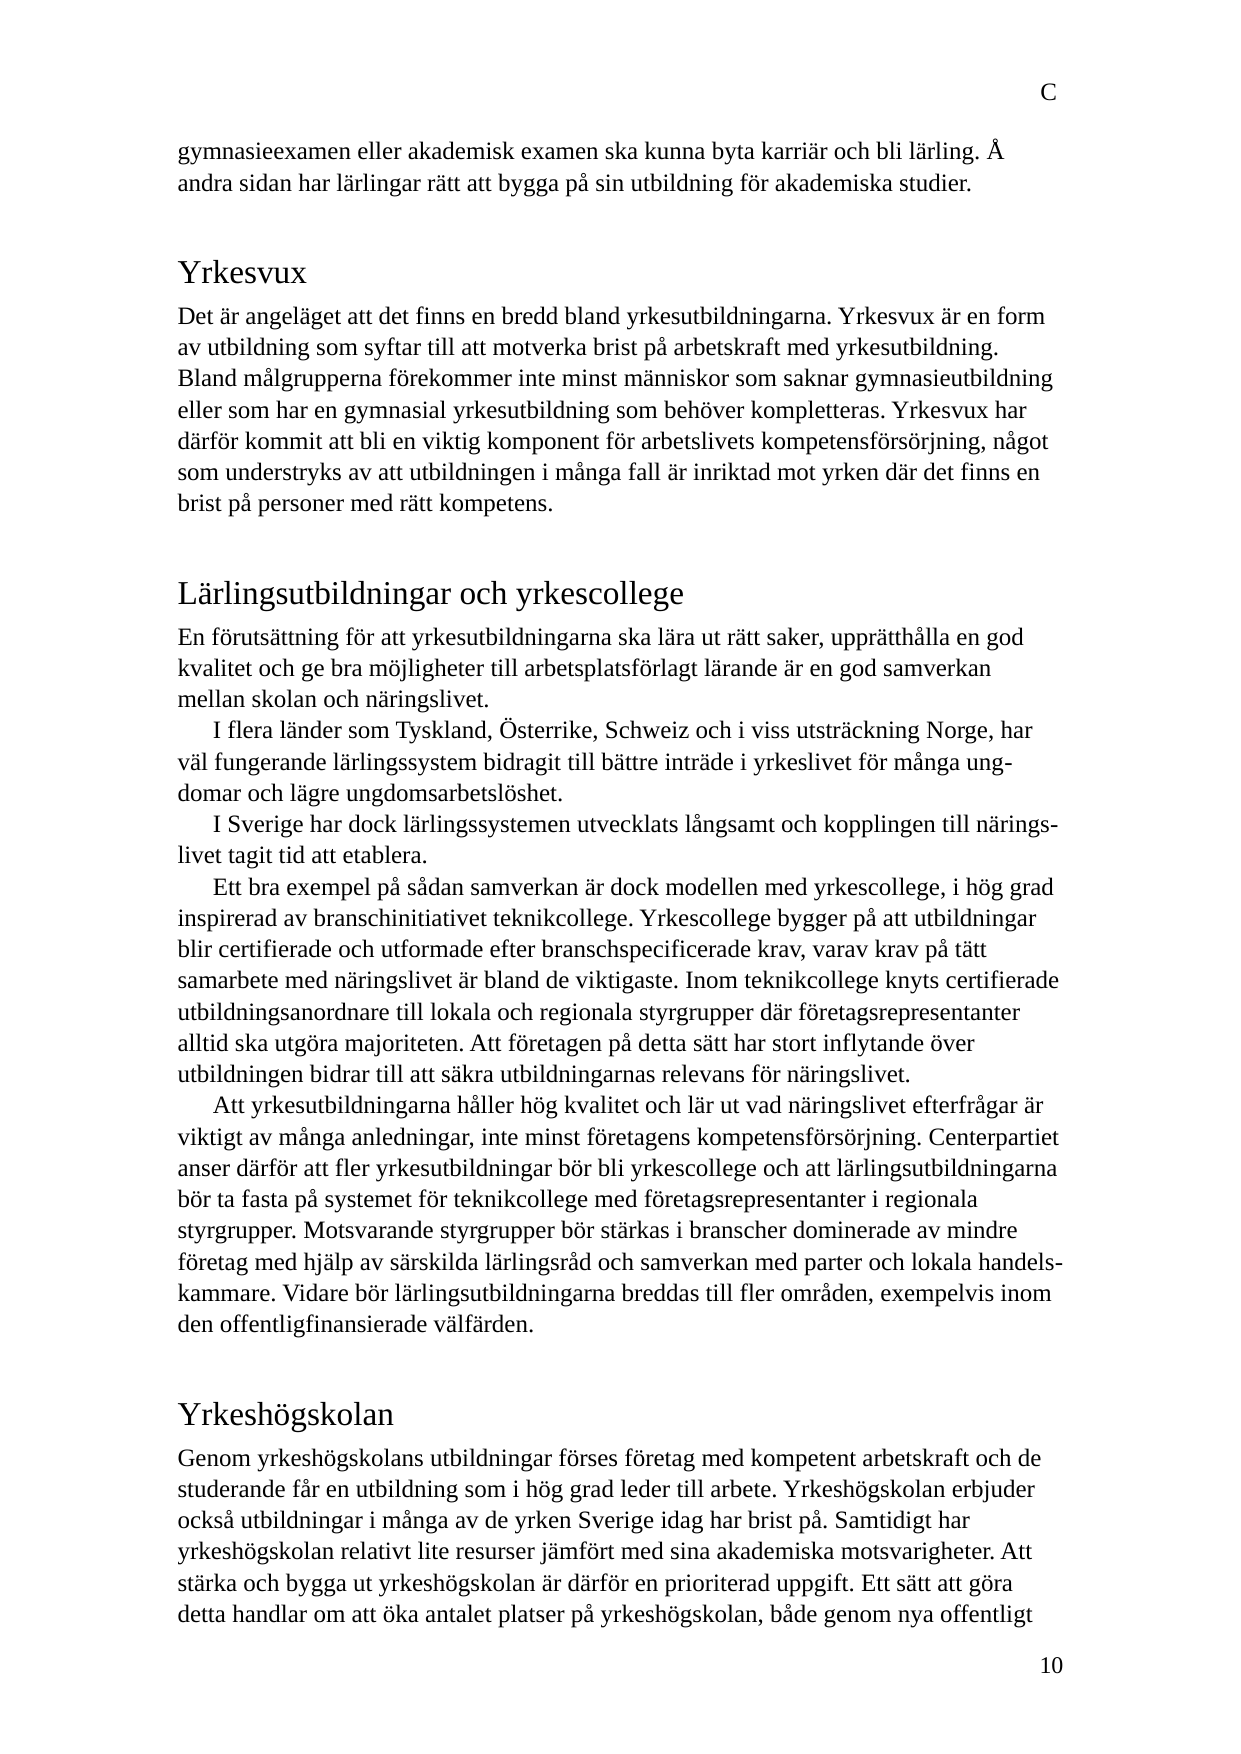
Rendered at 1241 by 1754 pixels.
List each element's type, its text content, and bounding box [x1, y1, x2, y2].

text I Sverige har dock lärlingssystemen utvecklats långsamt och kopplingen till näringslivet tagit tid att etablera. [177, 807, 1063, 869]
subtitle Yrkeshögskolan [177, 1401, 1063, 1432]
subtitle Lärlingsutbildningar och yrkescollege [177, 580, 1063, 611]
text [177, 134, 1063, 196]
text Ett bra exempel på sådan samverkan är dock modellen med yrkescollege, i hög grad inspirerad av branschinitiativet teknikcollege. Yrkescollege bygger på att utbildningar blir certifierade och utformade efter branschspecificerade krav, varav krav på tätt samarbete med näringslivet är bland de viktigaste. Inom teknikcollege knyts certifierade utbildningsanordnare till lokala och regionala styrgrupper där företagsrepresentanter alltid ska utgöra majoriteten. Att företagen på detta sätt har stort inflytande över utbildningen bidrar till att säkra utbildningarnas relevans för näringslivet. [177, 869, 1063, 1088]
text Det är angeläget att det finns en bredd bland yrkesutbildningarna. Yrkesvux är en form av utbildning som syftar till att motverka brist på arbetskraft med yrkesutbildning. Bland målgrupperna förekommer inte minst människor som saknar gymnasieutbildning eller som har en gymnasial yrkesutbildning som behöver kompletteras. Yrkesvux har därför kommit att bli en viktig komponent för arbetslivets kompetensförsörjning, något som understryks av att utbildningen i många fall är inriktad mot yrken där det finns en brist på personer med rätt kompetens. [177, 298, 1063, 517]
text I flera länder som Tyskland, Österrike, Schweiz och i viss utsträckning Norge, har väl fungerande lärlingssystem bidragit till bättre inträde i yrkeslivet för många ungdomar och lägre ungdomsarbetslöshet. [177, 713, 1063, 807]
text Att yrkesutbildningarna håller hög kvalitet och lär ut vad näringslivet efterfrågar är viktigt av många anledningar, inte minst företagens kompetensförsörjning. Centerpartiet anser därför att fler yrkesutbildningar bör bli yrkescollege och att lärlingsutbildningarna bör ta fasta på systemet för teknikcollege med företagsrepresentanter i regionala styrgrupper. Motsvarande styrgrupper bör stärkas i branscher dominerade av mindre företag med hjälp av särskilda lärlingsråd och samverkan med parter och lokala handelskammare. Vidare bör lärlingsutbildningarna breddas till fler områden, exempelvis inom den offentligfinansierade välfärden. [177, 1088, 1063, 1338]
text En förutsättning för att yrkesutbildningarna ska lära ut rätt saker, upprätthålla en god kvalitet och ge bra möjligheter till arbetsplatsförlagt lärande är en god samverkan mellan skolan och näringslivet. [177, 619, 1063, 713]
subtitle Yrkesvux [177, 259, 1063, 290]
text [177, 1440, 1063, 1628]
